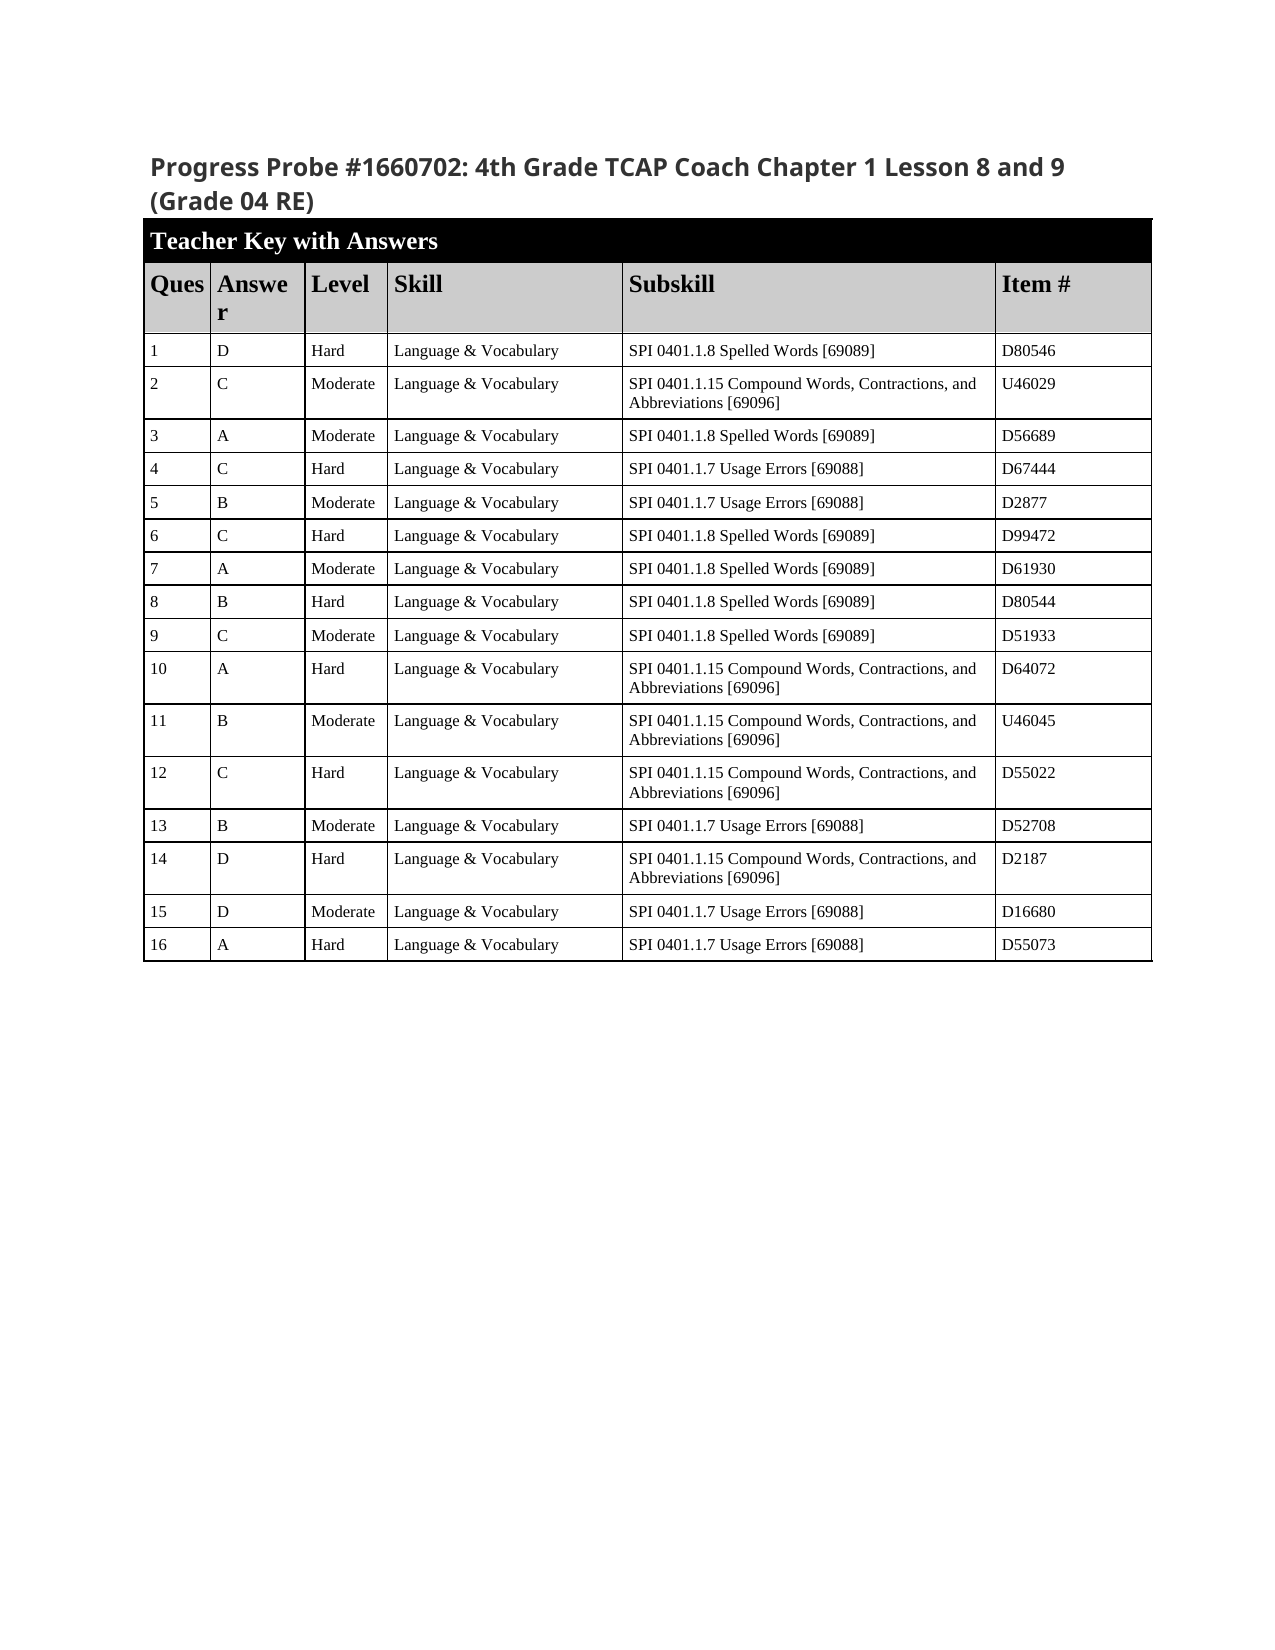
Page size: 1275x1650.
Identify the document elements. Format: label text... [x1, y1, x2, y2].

table_cell Language & Vocabulary [388, 520, 622, 551]
table_cell Moderate [306, 810, 387, 841]
table_cell SPI 0401.1.15 Compound Words, Contractions, and Abbreviations [69096] [623, 705, 995, 756]
table_cell Language & Vocabulary [388, 334, 622, 366]
table_cell Moderate [306, 486, 387, 518]
table_cell U46029 [996, 367, 1151, 418]
table_cell Language & Vocabulary [388, 895, 622, 927]
table_cell SPI 0401.1.7 Usage Errors [69088] [623, 810, 995, 841]
table_cell D67444 [996, 453, 1151, 484]
table_cell 3 [145, 420, 210, 451]
table_cell Moderate [306, 420, 387, 451]
table_cell SPI 0401.1.15 Compound Words, Contractions, and Abbreviations [69096] [623, 652, 995, 703]
table_cell 5 [145, 486, 210, 518]
table_cell D55022 [996, 757, 1151, 808]
table_cell Hard [306, 334, 387, 366]
table_cell D [211, 895, 304, 927]
table_cell 7 [145, 553, 210, 584]
table_cell B [211, 486, 304, 518]
table_cell Item # [996, 263, 1151, 332]
table_cell D61930 [996, 553, 1151, 584]
table_cell D [211, 843, 304, 893]
table_cell B [211, 705, 304, 756]
table_cell SPI 0401.1.15 Compound Words, Contractions, and Abbreviations [69096] [623, 843, 995, 893]
table_cell Language & Vocabulary [388, 586, 622, 617]
table_cell 4 [145, 453, 210, 484]
table_cell D [211, 334, 304, 366]
table_cell U46045 [996, 705, 1151, 756]
table_cell Language & Vocabulary [388, 553, 622, 584]
table_cell Moderate [306, 895, 387, 927]
table_cell 12 [145, 757, 210, 808]
table_header Teacher Key with Answers [145, 220, 1151, 261]
table_cell 10 [145, 652, 210, 703]
table_cell SPI 0401.1.8 Spelled Words [69089] [623, 619, 995, 651]
table_cell Hard [306, 453, 387, 484]
table_cell Language & Vocabulary [388, 757, 622, 808]
table_cell Language & Vocabulary [388, 705, 622, 756]
table_cell 13 [145, 810, 210, 841]
table_cell Ques [145, 263, 210, 332]
table_cell 1 [145, 334, 210, 366]
table_cell SPI 0401.1.8 Spelled Words [69089] [623, 553, 995, 584]
table_cell Language & Vocabulary [388, 367, 622, 418]
table_cell Moderate [306, 705, 387, 756]
table_cell 2 [145, 367, 210, 418]
table_cell Language & Vocabulary [388, 619, 622, 651]
table_cell C [211, 367, 304, 418]
table_cell SPI 0401.1.7 Usage Errors [69088] [623, 486, 995, 518]
table_cell 8 [145, 586, 210, 617]
table_cell SPI 0401.1.8 Spelled Words [69089] [623, 420, 995, 451]
table_cell Skill [388, 263, 622, 332]
table_cell 15 [145, 895, 210, 927]
table_cell C [211, 520, 304, 551]
table_cell D64072 [996, 652, 1151, 703]
table_cell SPI 0401.1.8 Spelled Words [69089] [623, 520, 995, 551]
table_cell SPI 0401.1.7 Usage Errors [69088] [623, 453, 995, 484]
text Progress Probe #1660702: 4th Grade TCAP Coach Chapter 1 Lesson 8 and 9 (Grade 04 RE) [150, 150, 1125, 218]
table_cell Language & Vocabulary [388, 928, 622, 960]
table_cell D56689 [996, 420, 1151, 451]
table_cell A [211, 553, 304, 584]
table_cell A [211, 420, 304, 451]
table_cell Moderate [306, 553, 387, 584]
table_cell D2187 [996, 843, 1151, 893]
table_cell Hard [306, 843, 387, 893]
table_cell SPI 0401.1.8 Spelled Words [69089] [623, 586, 995, 617]
table_cell B [211, 810, 304, 841]
table_cell D2877 [996, 486, 1151, 518]
table_cell B [211, 586, 304, 617]
table_cell Moderate [306, 367, 387, 418]
table_cell Moderate [306, 619, 387, 651]
table_cell D51933 [996, 619, 1151, 651]
table_cell Subskill [623, 263, 995, 332]
table_cell SPI 0401.1.15 Compound Words, Contractions, and Abbreviations [69096] [623, 367, 995, 418]
table_cell D80546 [996, 334, 1151, 366]
table_cell 16 [145, 928, 210, 960]
table_cell SPI 0401.1.7 Usage Errors [69088] [623, 895, 995, 927]
table_cell Hard [306, 586, 387, 617]
table_cell 14 [145, 843, 210, 893]
table_cell Hard [306, 928, 387, 960]
table_cell Language & Vocabulary [388, 420, 622, 451]
table_cell D52708 [996, 810, 1151, 841]
table_cell D55073 [996, 928, 1151, 960]
table_cell Language & Vocabulary [388, 486, 622, 518]
table_cell C [211, 757, 304, 808]
table_cell A [211, 928, 304, 960]
table_cell SPI 0401.1.15 Compound Words, Contractions, and Abbreviations [69096] [623, 757, 995, 808]
table_cell 11 [145, 705, 210, 756]
table_cell Language & Vocabulary [388, 843, 622, 893]
table_cell C [211, 453, 304, 484]
table_cell D99472 [996, 520, 1151, 551]
table_cell D80544 [996, 586, 1151, 617]
table_cell SPI 0401.1.7 Usage Errors [69088] [623, 928, 995, 960]
table_cell C [211, 619, 304, 651]
table_cell A [211, 652, 304, 703]
table_cell Language & Vocabulary [388, 652, 622, 703]
table_cell Language & Vocabulary [388, 810, 622, 841]
table_cell Answer [211, 263, 304, 332]
table_cell Hard [306, 520, 387, 551]
table_cell Hard [306, 757, 387, 808]
table_cell 6 [145, 520, 210, 551]
table_cell D16680 [996, 895, 1151, 927]
table_cell Hard [306, 652, 387, 703]
table_cell SPI 0401.1.8 Spelled Words [69089] [623, 334, 995, 366]
table_cell 9 [145, 619, 210, 651]
table_cell Level [306, 263, 387, 332]
table_cell Language & Vocabulary [388, 453, 622, 484]
